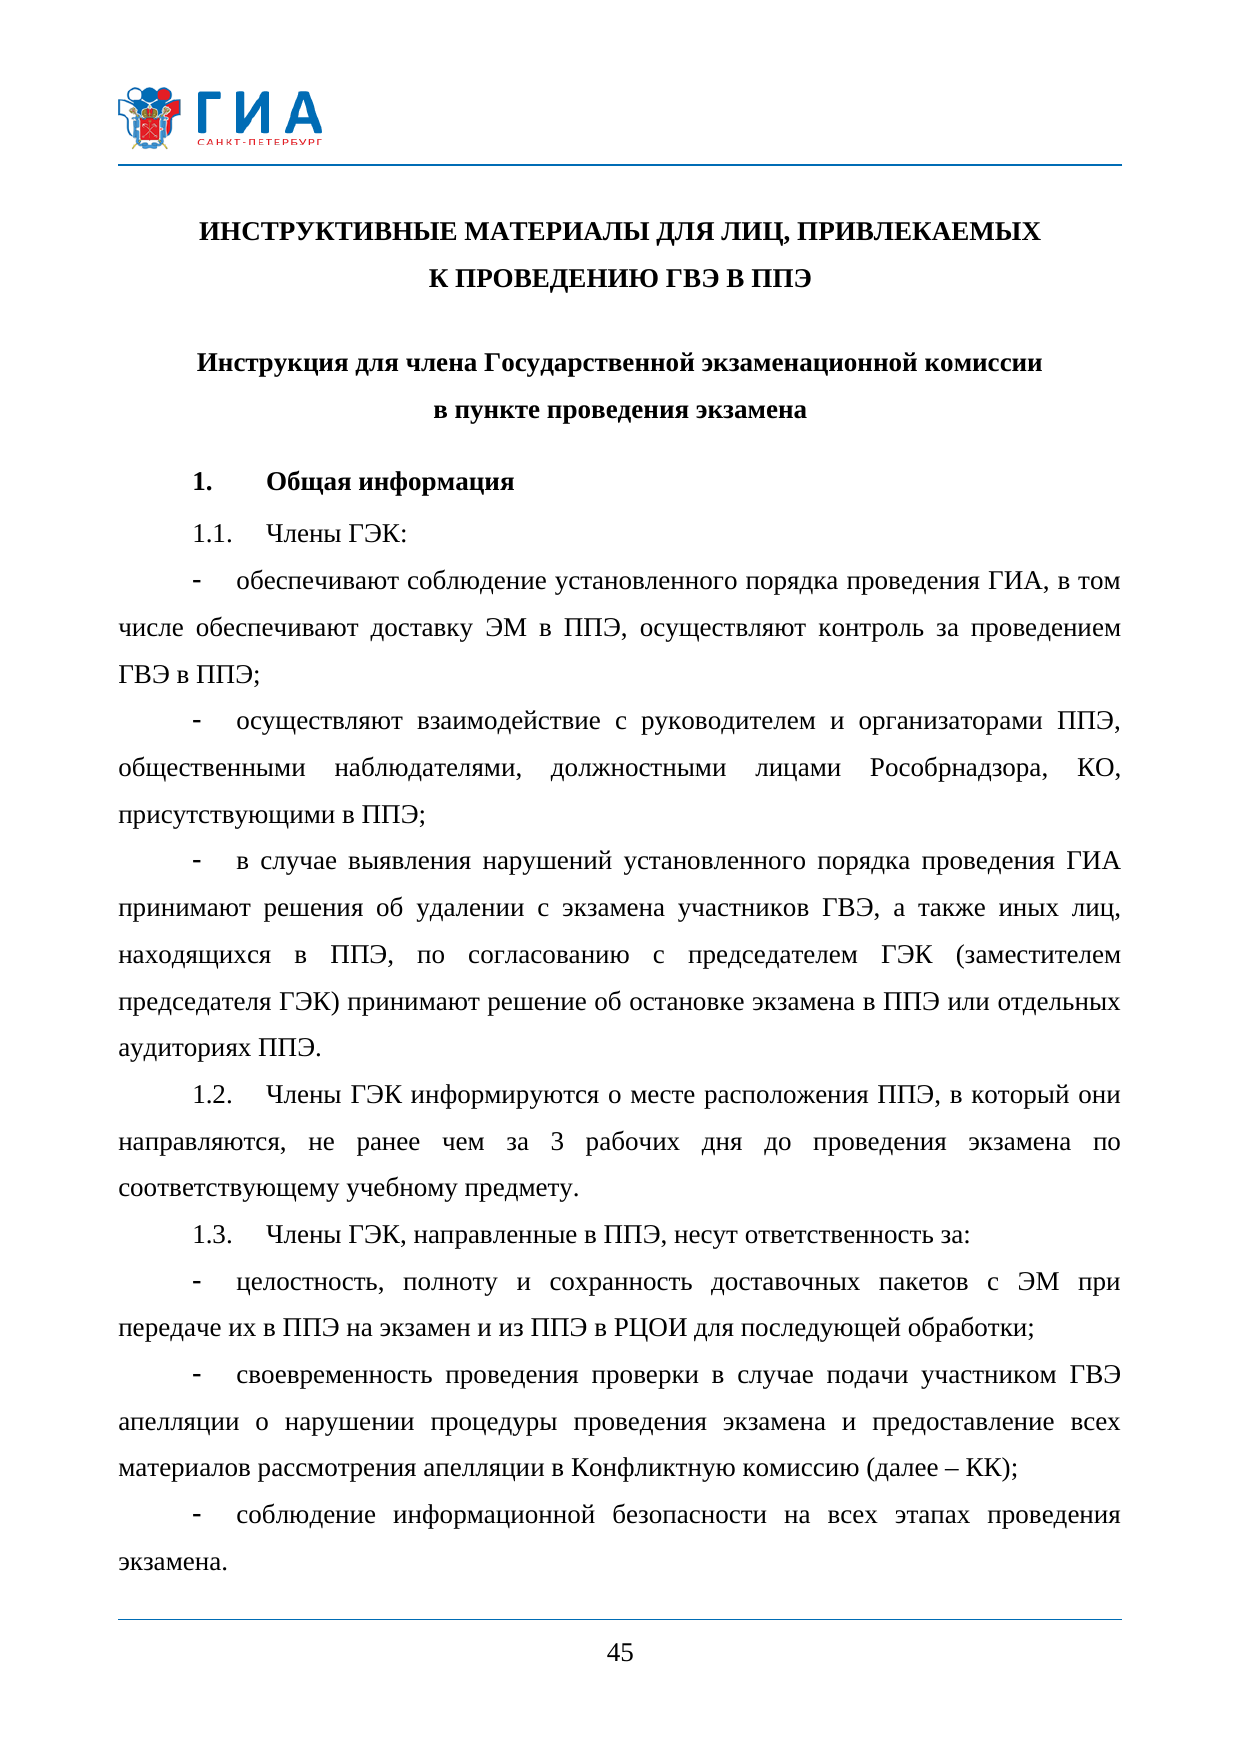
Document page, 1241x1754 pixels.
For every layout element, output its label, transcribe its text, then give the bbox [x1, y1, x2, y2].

list соблюдение информационной безопасности на всех этапах проведения экзамена. [118, 1498, 1122, 1576]
list Члены ГЭК информируются о месте расположения ППЭ, в который они направляются, не ранее чем за 3 рабочих дня до проведения экзамена по соответствующему учебному предмету. [118, 1078, 1122, 1202]
picture [118, 73, 322, 163]
subtitle Инструктивные материалы для лиц, привлекаемых к проведению ГВЭ в ППЭ [118, 216, 1122, 293]
list целостность, полноту и сохранность доставочных пакетов с ЭМ при передаче их в ППЭ на экзамен и из ППЭ в РЦОИ для последующей обработки; [118, 1264, 1122, 1342]
list осуществляют взаимодействие с руководителем и организаторами ППЭ, общественными наблюдателями, должностными лицами Рособрнадзора, КО, присутствующими в ППЭ; [118, 704, 1122, 829]
list обеспечивают соблюдение установленного порядка проведения ГИА, в том числе обеспечивают доставку ЭМ в ППЭ, осуществляют контроль за проведением ГВЭ в ППЭ; [118, 564, 1122, 689]
list в случае выявления нарушений установленного порядка проведения ГИА принимают решения об удалении с экзамена участников ГВЭ, а также иных лиц, находящихся в ППЭ, по согласованию с председателем ГЭК (заместителем председателя ГЭК) принимают решение об остановке экзамена в ППЭ или отдельных аудиториях ППЭ. [118, 844, 1122, 1062]
list своевременность проведения проверки в случае подачи участником ГВЭ апелляции о нарушении процедуры проведения экзамена и предоставление всех материалов рассмотрения апелляции в Конфликтную комиссию (далее – КК); [118, 1358, 1122, 1483]
subtitle Инструкция для члена Государственной экзаменационной комиссии в пункте проведения экзамена [118, 346, 1122, 424]
list Члены ГЭК, направленные в ППЭ, несут ответственность за: [118, 1218, 1122, 1249]
list Члены ГЭК: [118, 518, 1122, 549]
subtitle Общая информация [192, 465, 1122, 496]
